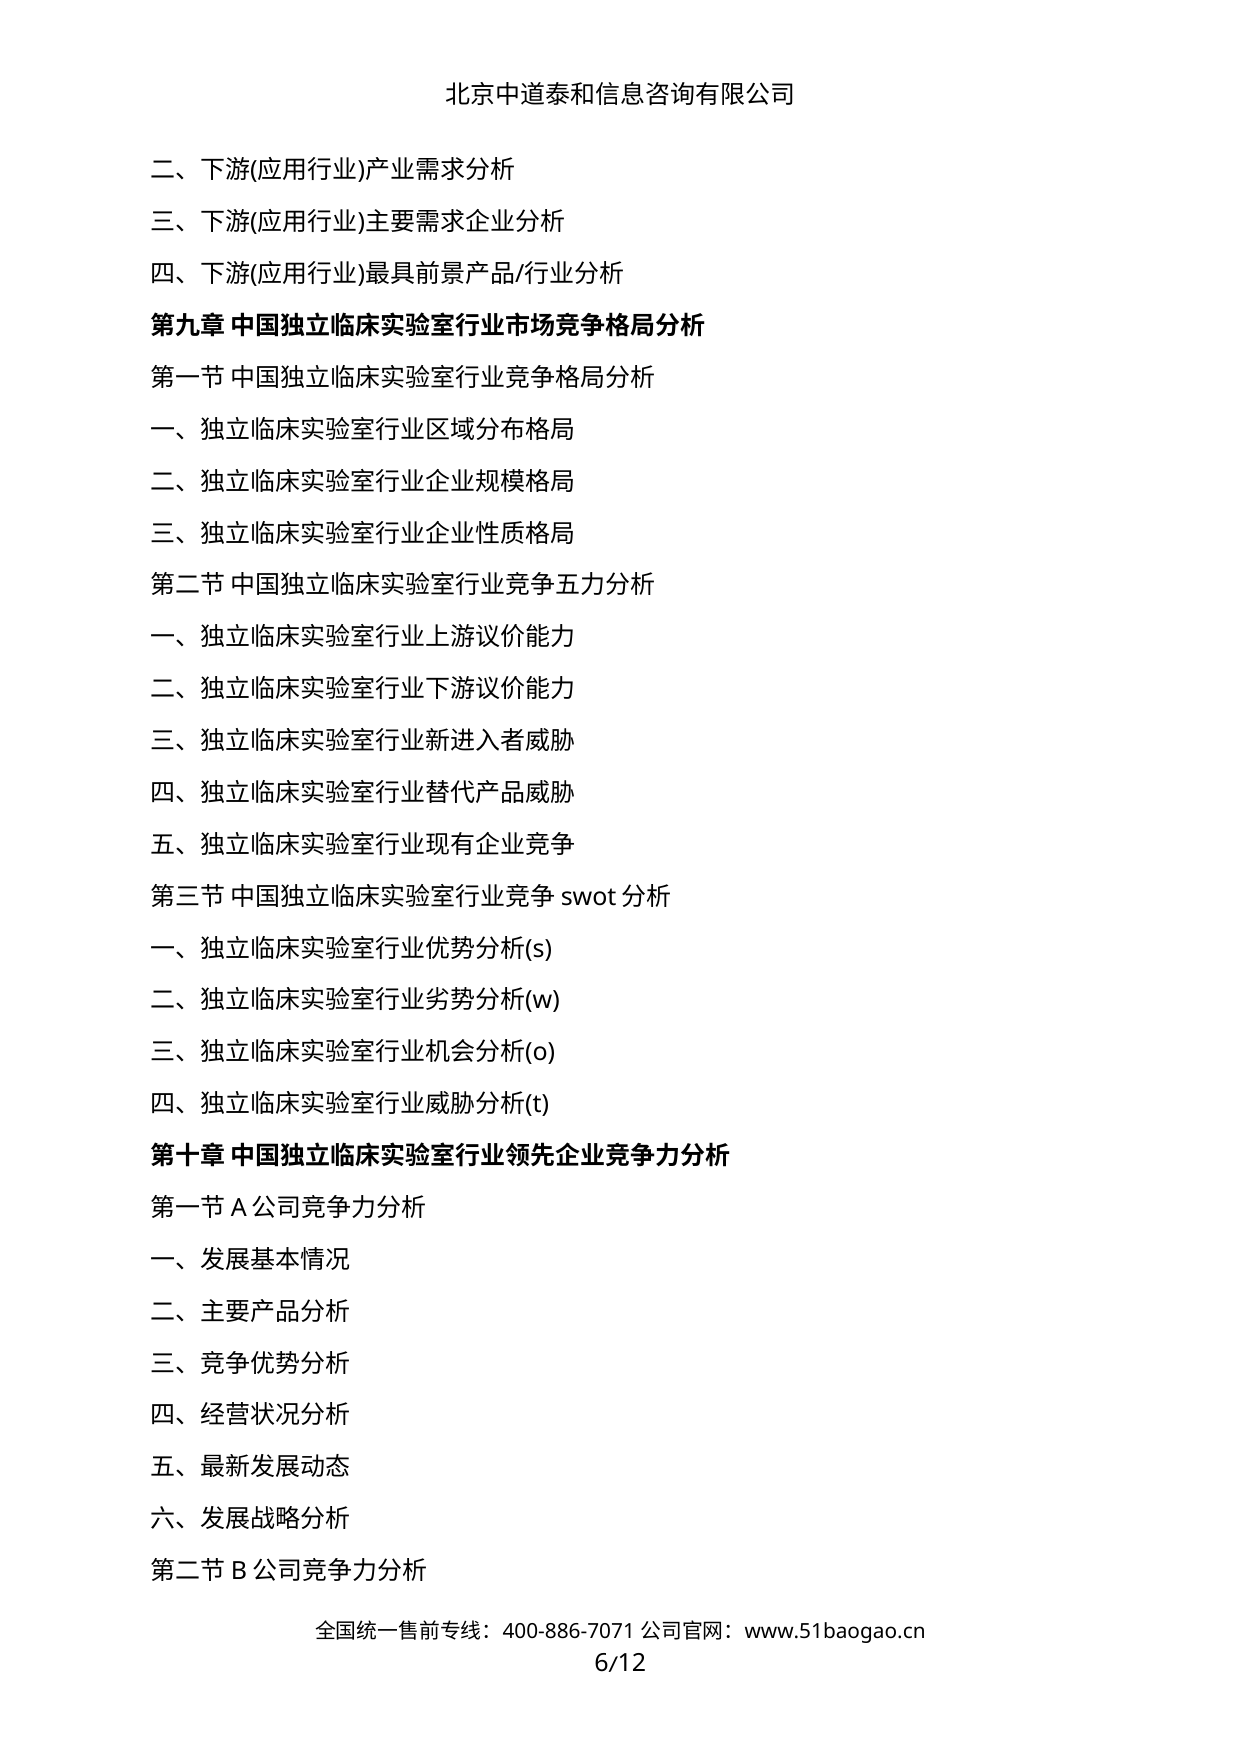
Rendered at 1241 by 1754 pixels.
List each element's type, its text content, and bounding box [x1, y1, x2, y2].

text 第一节 A公司竞争力分析 [150, 1187, 1090, 1224]
text 二、独立临床实验室行业劣势分析(w) [150, 980, 1090, 1016]
text 二、独立临床实验室行业企业规模格局 [150, 461, 1090, 497]
text 四、下游(应用行业)最具前景产品/行业分析 [150, 254, 1090, 290]
text 三、独立临床实验室行业新进入者威胁 [150, 721, 1090, 757]
text 二、下游(应用行业)产业需求分析 [150, 150, 1090, 186]
text 三、竞争优势分析 [150, 1343, 1090, 1379]
text 三、独立临床实验室行业企业性质格局 [150, 513, 1090, 549]
text 三、独立临床实验室行业机会分析(o) [150, 1032, 1090, 1068]
text 第二节 B公司竞争力分析 [150, 1551, 1090, 1587]
text 一、独立临床实验室行业上游议价能力 [150, 617, 1090, 653]
text 五、最新发展动态 [150, 1447, 1090, 1483]
text 二、独立临床实验室行业下游议价能力 [150, 669, 1090, 705]
text 四、经营状况分析 [150, 1395, 1090, 1431]
text 五、独立临床实验室行业现有企业竞争 [150, 824, 1090, 861]
text 第一节 中国独立临床实验室行业竞争格局分析 [150, 357, 1090, 394]
text 三、下游(应用行业)主要需求企业分析 [150, 202, 1090, 238]
text 一、独立临床实验室行业优势分析(s) [150, 928, 1090, 964]
text 一、独立临床实验室行业区域分布格局 [150, 409, 1090, 446]
text 第十章 中国独立临床实验室行业领先企业竞争力分析 [150, 1136, 1090, 1172]
text 第三节 中国独立临床实验室行业竞争swot分析 [150, 876, 1090, 912]
text 第二节 中国独立临床实验室行业竞争五力分析 [150, 565, 1090, 601]
text 四、独立临床实验室行业替代产品威胁 [150, 772, 1090, 809]
text 六、发展战略分析 [150, 1499, 1090, 1535]
text 四、独立临床实验室行业威胁分析(t) [150, 1084, 1090, 1120]
text 第九章 中国独立临床实验室行业市场竞争格局分析 [150, 306, 1090, 342]
text 二、主要产品分析 [150, 1291, 1090, 1327]
text 一、发展基本情况 [150, 1239, 1090, 1276]
